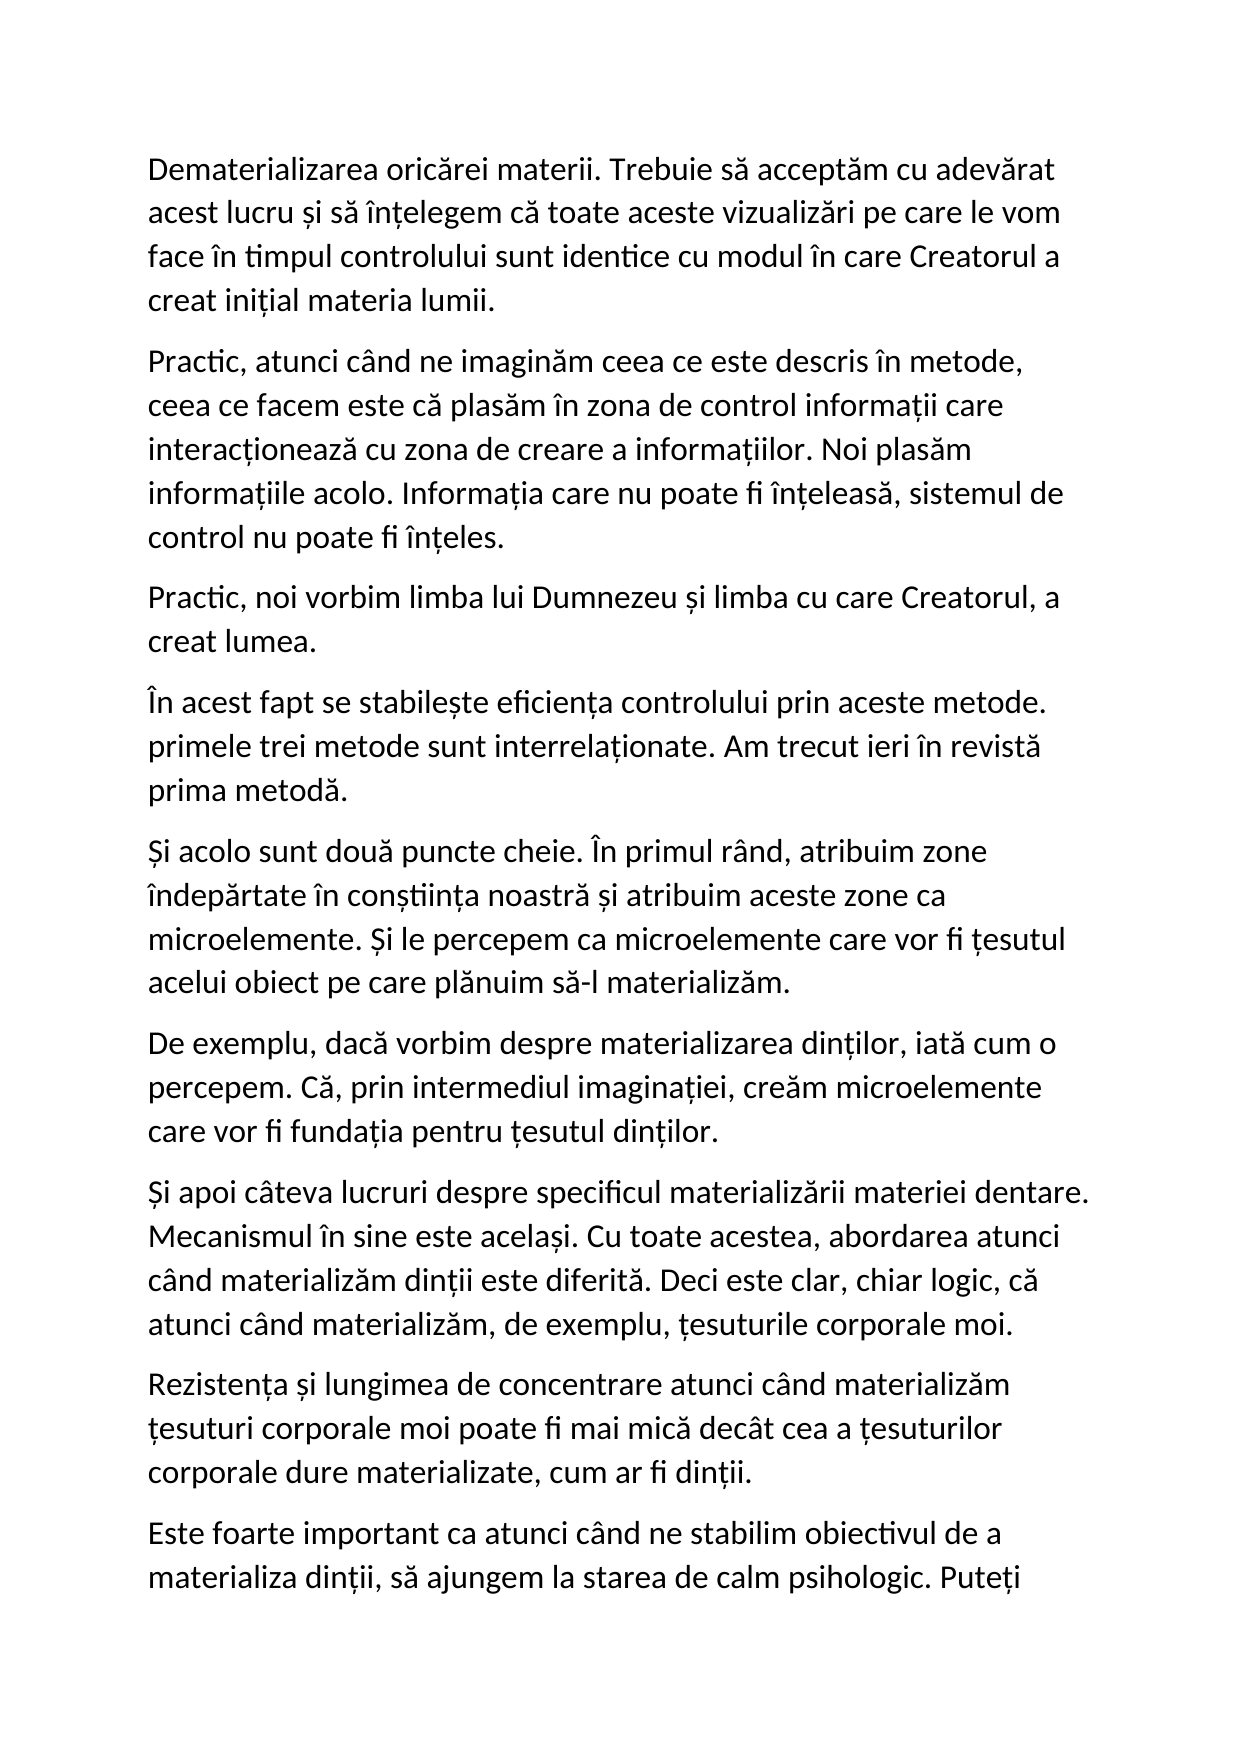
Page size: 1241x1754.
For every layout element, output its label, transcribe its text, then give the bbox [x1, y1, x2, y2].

text Practic, atunci când ne imaginăm ceea ce este descris în metode, ceea ce facem este că plasăm în zona de control informații care interacționează cu zona de creare a informațiilor. Noi plasăm informațiile acolo. Informația care nu poate fi înțeleasă, sistemul de control nu poate fi înțeles. [148, 340, 1093, 557]
text Și acolo sunt două puncte cheie. În primul rând, atribuim zone îndepărtate în conștiința noastră și atribuim aceste zone ca microelemente. Și le percepem ca microelemente care vor fi țesutul acelui obiect pe care plănuim să-l materializăm. [148, 830, 1093, 1002]
text Rezistența și lungimea de concentrare atunci când materializăm țesuturi corporale moi poate fi mai mică decât cea a țesuturilor corporale dure materializate, cum ar fi dinții. [148, 1363, 1093, 1492]
text Practic, noi vorbim limba lui Dumnezeu și limba cu care Creatorul, a creat lumea. [148, 577, 1093, 661]
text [148, 1512, 1093, 1596]
text În acest fapt se stabilește eficiența controlului prin aceste metode. primele trei metode sunt interrelaționate. Am trecut ieri în revistă prima metodă. [148, 681, 1093, 810]
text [148, 148, 1093, 320]
text De exemplu, dacă vorbim despre materializarea dinților, iată cum o percepem. Că, prin intermediul imaginației, creăm microelemente care vor fi fundația pentru țesutul dinților. [148, 1022, 1093, 1151]
text Și apoi câteva lucruri despre specificul materializării materiei dentare. Mecanismul în sine este același. Cu toate acestea, abordarea atunci când materializăm dinții este diferită. Deci este clar, chiar logic, că atunci când materializăm, de exemplu, țesuturile corporale moi. [148, 1171, 1093, 1343]
